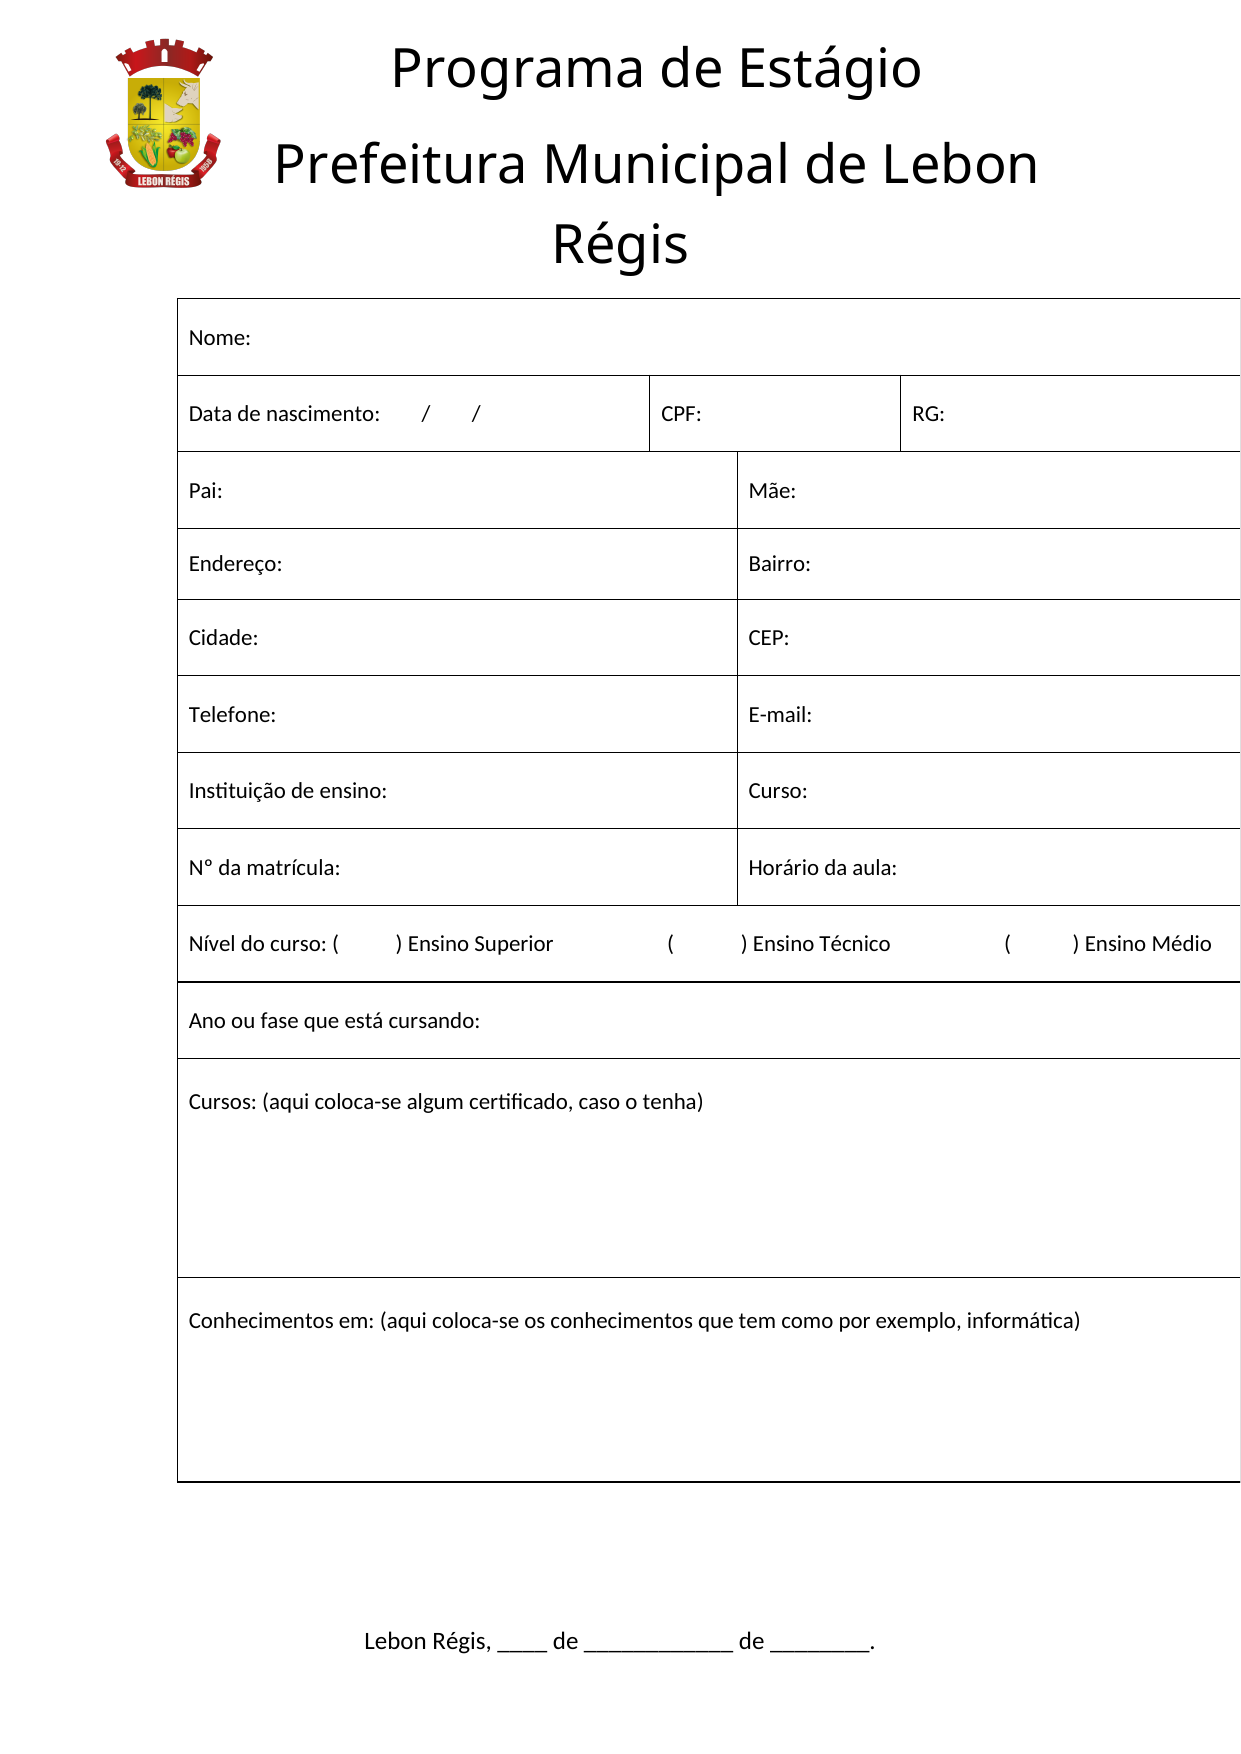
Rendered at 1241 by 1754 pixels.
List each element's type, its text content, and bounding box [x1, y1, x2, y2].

table_cell Ano ou fase que está cursando: [178, 983, 1240, 1058]
table_cell CEP: [738, 600, 1240, 675]
table_cell Cursos: (aqui coloca-se algum certificado, caso o tenha) [178, 1059, 1240, 1277]
table_cell Nº da matrícula: [178, 829, 737, 905]
table_cell RG: [901, 376, 1240, 451]
table_cell Horário da aula: [738, 829, 1240, 905]
table_header Nome: [178, 299, 1240, 374]
text Lebon Régis, ____ de ____________ de ________. [177, 1625, 1063, 1656]
table_cell Telefone: [178, 676, 737, 752]
picture [80, 32, 245, 200]
table_cell Nível do curso: ( ) Ensino Superior ( ) Ensino Técnico ( ) Ensino Médio [178, 906, 1240, 981]
table_cell Curso: [738, 753, 1240, 828]
table_cell CPF: [650, 376, 900, 451]
table_cell Mãe: [738, 452, 1240, 528]
table_cell E-mail: [738, 676, 1240, 752]
table_cell Instituição de ensino: [178, 753, 737, 828]
table_cell Endereço: [178, 529, 737, 598]
table_cell Cidade: [178, 600, 737, 675]
table_cell Conhecimentos em: (aqui coloca-se os conhecimentos que tem como por exemplo, informática) [178, 1278, 1240, 1481]
table_cell Data de nascimento: / / [178, 376, 649, 451]
table_cell Bairro: [738, 529, 1240, 598]
table_cell Pai: [178, 452, 737, 528]
